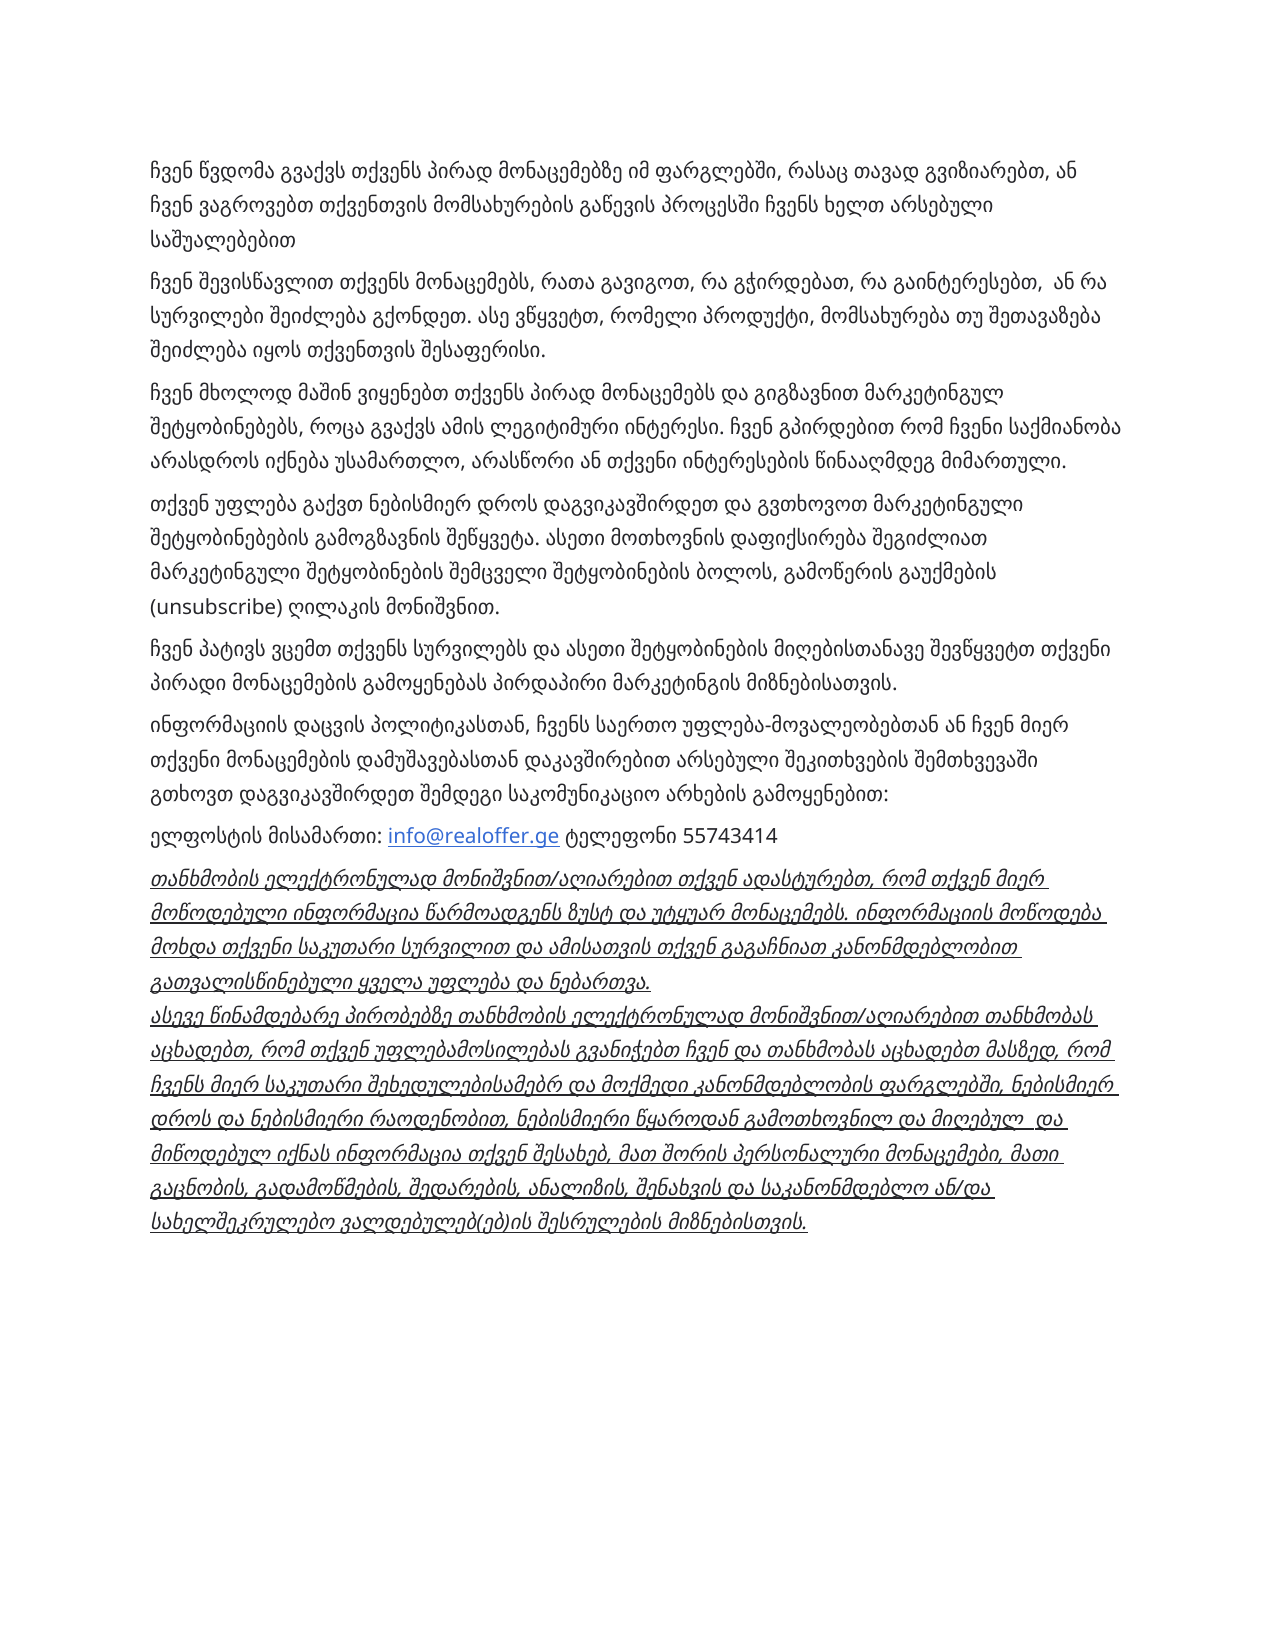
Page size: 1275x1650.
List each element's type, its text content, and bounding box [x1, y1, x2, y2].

text თქვენ უფლება გაქვთ ნებისმიერ დროს დაგვიკავშირდეთ და გვთხოვოთ მარკეტინგული შეტყობინებების გამოგზავნის შეწყვეტა. ასეთი მოთხოვნის დაფიქსირება შეგიძლიათ მარკეტინგული შეტყობინების შემცველი შეტყობინების ბოლოს, გამოწერის გაუქმების (unsubscribe) ღილაკის მონიშვნით. [150, 483, 1125, 620]
text ასევე წინამდებარე პირობებზე თანხმობის ელექტრონულად მონიშვნით/აღიარებით თანხმობას აცხადებთ, რომ თქვენ უფლებამოსილებას გვანიჭებთ ჩვენ და თანხმობას აცხადებთ მასზედ, რომ ჩვენს მიერ საკუთარი შეხედულებისამებრ და მოქმედი კანონმდებლობის ფარგლებში, ნებისმიერ დროს და ნებისმიერი რაოდენობით, ნებისმიერი წყაროდან გამოთხოვნილ და მიღებულ და მიწოდებულ იქნას ინფორმაცია თქვენ შესახებ, მათ შორის პერსონალური მონაცემები, მათი გაცნობის, გადამოწმების, შედარების, ანალიზის, შენახვის და საკანონმდებლო ან/და სახელშეკრულებო ვალდებულებ(ებ)ის შესრულების მიზნებისთვის. [150, 995, 1125, 1236]
text თანხმობის ელექტრონულად მონიშვნით/აღიარებით თქვენ ადასტურებთ, რომ თქვენ მიერ მოწოდებული ინფორმაცია წარმოადგენს ზუსტ და უტყუარ მონაცემებს. ინფორმაციის მოწოდება მოხდა თქვენი საკუთარი სურვილით და ამისათვის თქვენ გაგაჩნიათ კანონმდებლობით გათვალისწინებული ყველა უფლება და ნებართვა. [150, 858, 1125, 995]
text ელფოსტის მისამართი: info@realoffer.ge ტელეფონი 55743414 [150, 816, 1125, 850]
text ჩვენ პატივს ვცემთ თქვენს სურვილებს და ასეთი შეტყობინების მიღებისთანავე შევწყვეტთ თქვენი პირადი მონაცემების გამოყენებას პირდაპირი მარკეტინგის მიზნებისათვის. [150, 628, 1125, 697]
text ჩვენ წვდომა გვაქვს თქვენს პირად მონაცემებზე იმ ფარგლებში, რასაც თავად გვიზიარებთ, ან ჩვენ ვაგროვებთ თქვენთვის მომსახურების გაწევის პროცესში ჩვენს ხელთ არსებული საშუალებებით [150, 150, 1125, 253]
text ინფორმაციის დაცვის პოლიტიკასთან, ჩვენს საერთო უფლება-მოვალეობებთან ან ჩვენ მიერ თქვენი მონაცემების დამუშავებასთან დაკავშირებით არსებული შეკითხვების შემთხვევაში გთხოვთ დაგვიკავშირდეთ შემდეგი საკომუნიკაციო არხების გამოყენებით: [150, 705, 1125, 808]
text ჩვენ შევისწავლით თქვენს მონაცემებს, რათა გავიგოთ, რა გჭირდებათ, რა გაინტერესებთ, ან რა სურვილები შეიძლება გქონდეთ. ასე ვწყვეტთ, რომელი პროდუქტი, მომსახურება თუ შეთავაზება შეიძლება იყოს თქვენთვის შესაფერისი. [150, 261, 1125, 364]
text ჩვენ მხოლოდ მაშინ ვიყენებთ თქვენს პირად მონაცემებს და გიგზავნით მარკეტინგულ შეტყობინებებს, როცა გვაქვს ამის ლეგიტიმური ინტერესი. ჩვენ გპირდებით რომ ჩვენი საქმიანობა არასდროს იქნება უსამართლო, არასწორი ან თქვენი ინტერესების წინააღმდეგ მიმართული. [150, 372, 1125, 475]
